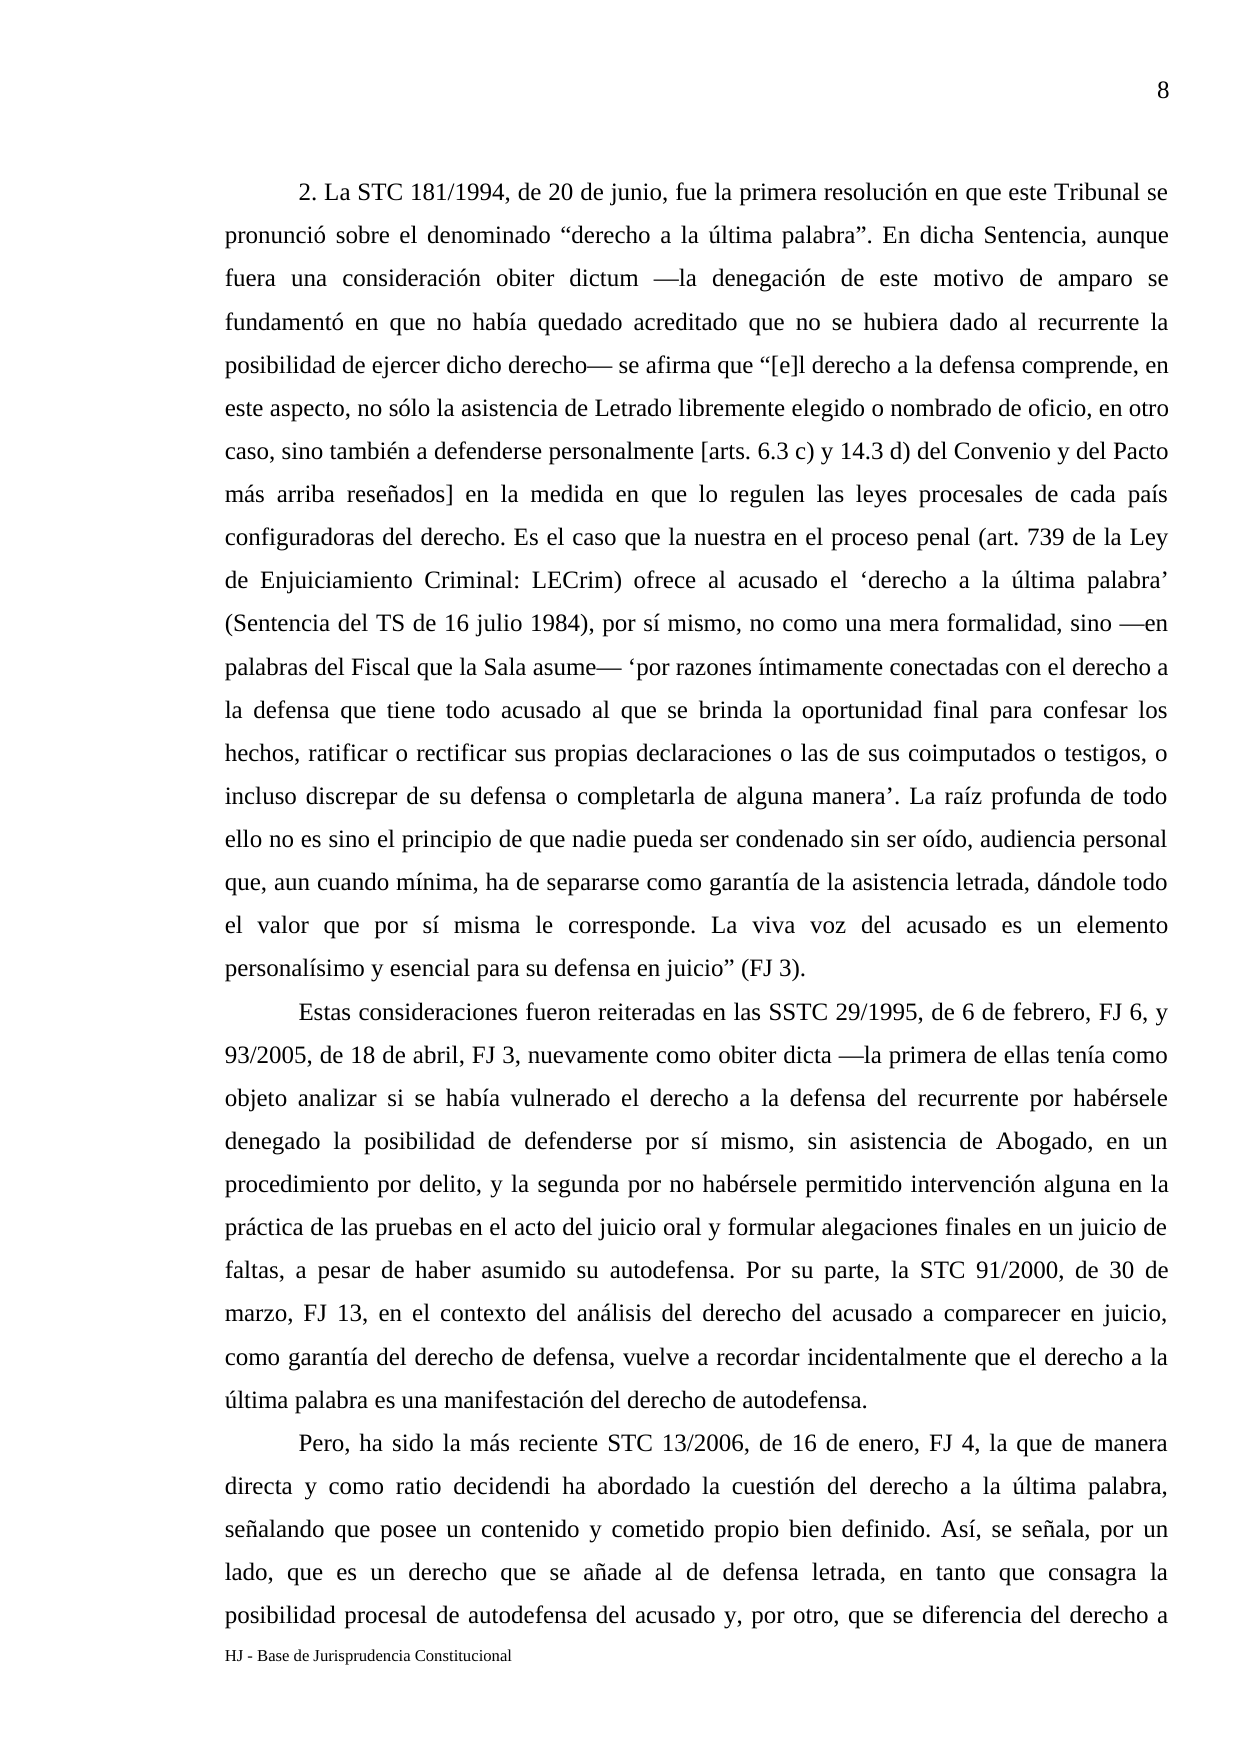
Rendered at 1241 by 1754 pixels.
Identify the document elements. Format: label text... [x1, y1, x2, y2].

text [224, 1428, 1169, 1629]
text Estas consideraciones fueron reiteradas en las SSTC 29/1995, de 6 de febrero, FJ 6, y 93/2005, de 18 de abril, FJ 3, nuevamente como obiter dicta —la primera de ellas tenía como objeto analizar si se había vulnerado el derecho a la defensa del recurrente por habérsele denegado la posibilidad de defenderse por sí mismo, sin asistencia de Abogado, en un procedimiento por delito, y la segunda por no habérsele permitido intervención alguna en la práctica de las pruebas en el acto del juicio oral y formular alegaciones finales en un juicio de faltas, a pesar de haber asumido su autodefensa. Por su parte, la STC 91/2000, de 30 de marzo, FJ 13, en el contexto del análisis del derecho del acusado a comparecer en juicio, como garantía del derecho de defensa, vuelve a recordar incidentalmente que el derecho a la última palabra es una manifestación del derecho de autodefensa. [224, 997, 1169, 1413]
text 2. La STC 181/1994, de 20 de junio, fue la primera resolución en que este Tribunal se pronunció sobre el denominado “derecho a la última palabra”. En dicha Sentencia, aunque fuera una consideración obiter dictum —la denegación de este motivo de amparo se fundamentó en que no había quedado acreditado que no se hubiera dado al recurrente la posibilidad de ejercer dicho derecho— se afirma que “[e]l derecho a la defensa comprende, en este aspecto, no sólo la asistencia de Letrado libremente elegido o nombrado de oficio, en otro caso, sino también a defenderse personalmente [arts. 6.3 c) y 14.3 d) del Convenio y del Pacto más arriba reseñados] en la medida en que lo regulen las leyes procesales de cada país configuradoras del derecho. Es el caso que la nuestra en el proceso penal (art. 739 de la Ley de Enjuiciamiento Criminal: LECrim) ofrece al acusado el ‘derecho a la última palabra’ (Sentencia del TS de 16 julio 1984), por sí mismo, no como una mera formalidad, sino —en palabras del Fiscal que la Sala asume— ‘por razones íntimamente conectadas con el derecho a la defensa que tiene todo acusado al que se brinda la oportunidad final para confesar los hechos, ratificar o rectificar sus propias declaraciones o las de sus coimputados o testigos, o incluso discrepar de su defensa o completarla de alguna manera’. La raíz profunda de todo ello no es sino el principio de que nadie pueda ser condenado sin ser oído, audiencia personal que, aun cuando mínima, ha de separarse como garantía de la asistencia letrada, dándole todo el valor que por sí misma le corresponde. La viva voz del acusado es un elemento personalísimo y esencial para su defensa en juicio” (FJ 3). [224, 177, 1169, 982]
